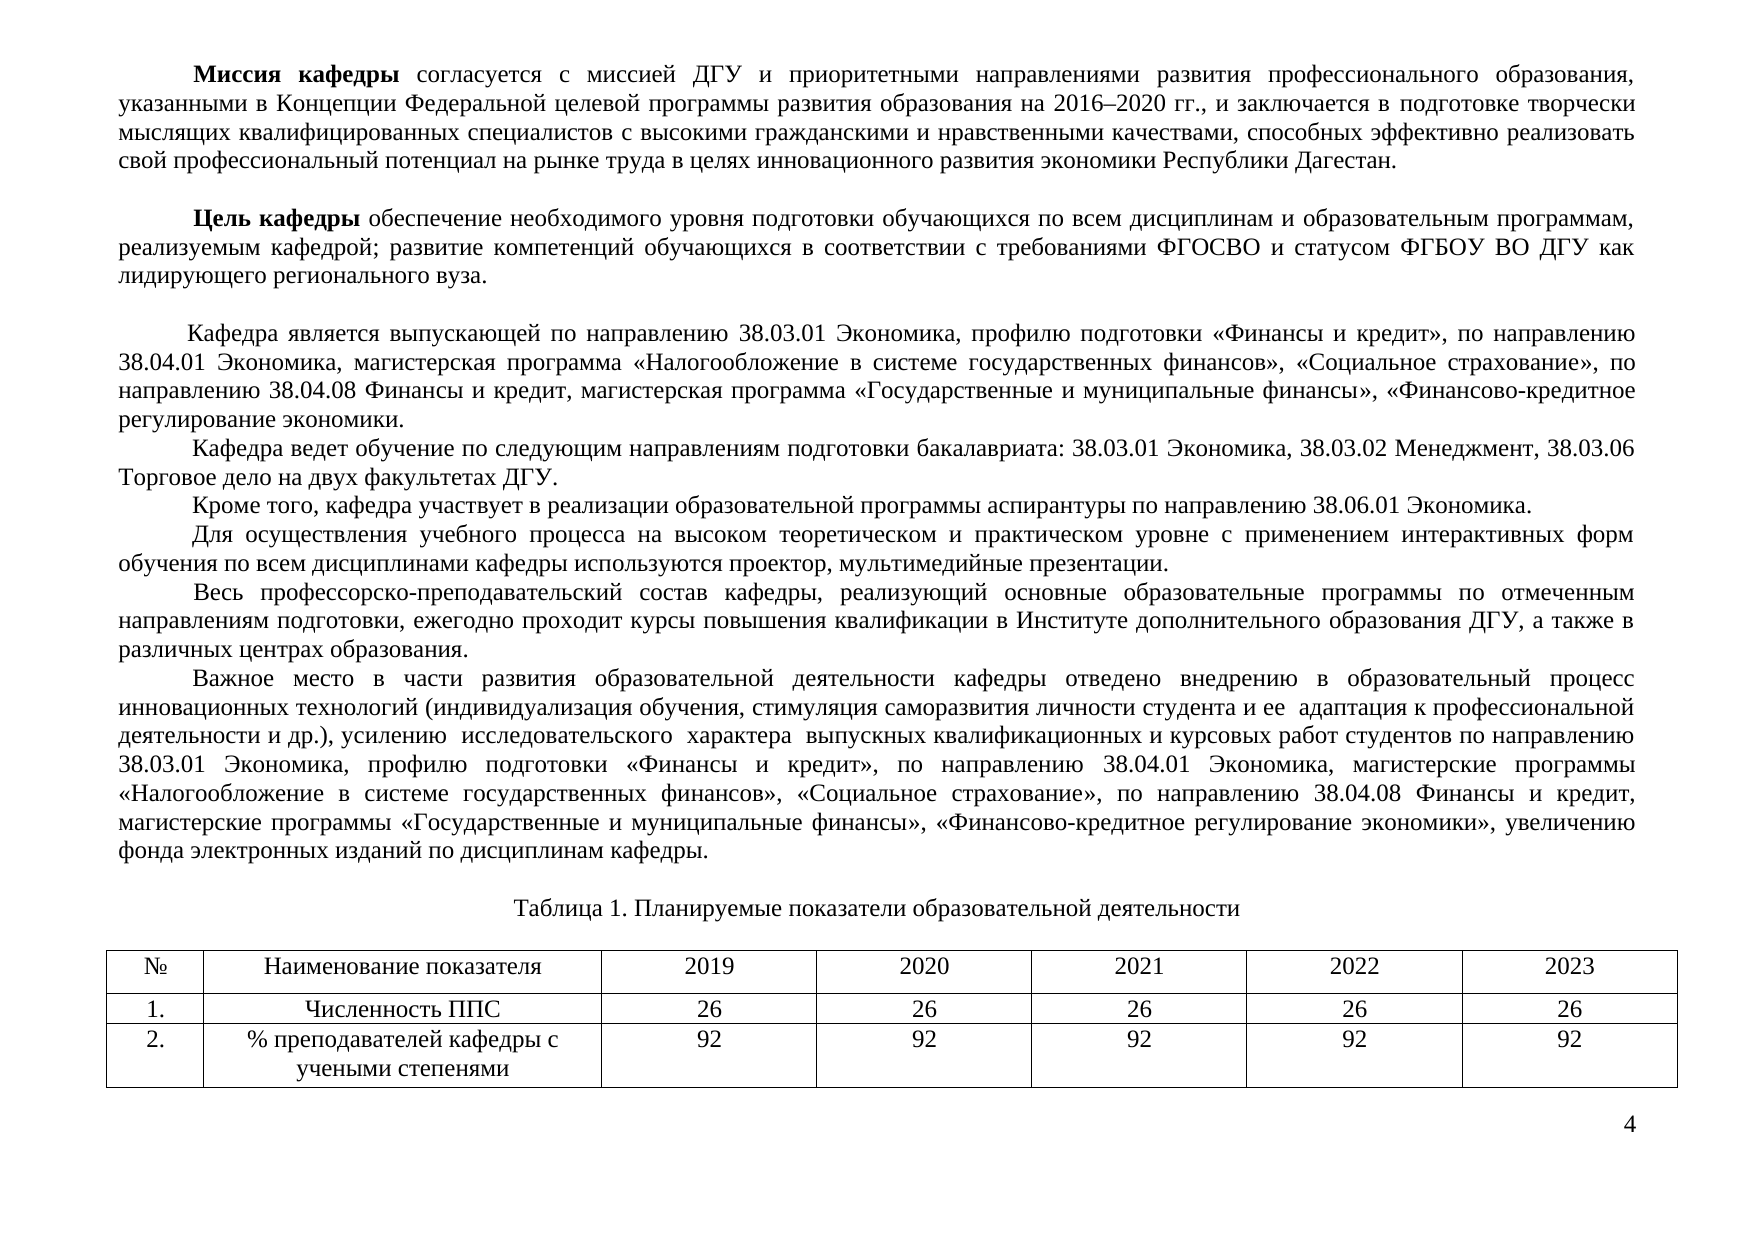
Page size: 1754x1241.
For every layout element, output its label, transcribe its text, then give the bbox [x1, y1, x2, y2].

table_header 2021 [1032, 951, 1246, 993]
table_cell 92 [1463, 1024, 1677, 1087]
table_cell 92 [817, 1024, 1031, 1087]
text Кроме того, кафедра участвует в реализации образовательной программы аспирантуры по направлению 38.06.01 Экономика. [118, 490, 1636, 519]
text Таблица 1. Планируемые показатели образовательной деятельности [118, 893, 1636, 922]
text Для осуществления учебного процесса на высоком теоретическом и практическом уровне с применением интерактивных форм обучения по всем дисциплинами кафедры используются проектор, мультимедийные презентации. [118, 519, 1636, 577]
text Кафедра ведет обучение по следующим направлениям подготовки бакалавриата: 38.03.01 Экономика, 38.03.02 Менеджмент, 38.03.06 Торговое дело на двух факультетах ДГУ. [118, 433, 1636, 490]
table_cell 26 [1247, 994, 1462, 1023]
table_cell % преподавателей кафедры с учеными степенями [204, 1024, 601, 1087]
table_header Наименование показателя [204, 951, 601, 993]
text Цель кафедры обеспечение необходимого уровня подготовки обучающихся по всем дисциплинам и образовательным программам, реализуемым кафедрой; развитие компетенций обучающихся в соответствии с требованиями ФГОСВО и статусом ФГБОУ ВО ДГУ как лидирующего регионального вуза. [118, 203, 1636, 289]
table_header 2023 [1463, 951, 1677, 993]
table_header 2020 [817, 951, 1031, 993]
table_cell 26 [817, 994, 1031, 1023]
table_cell 26 [602, 994, 816, 1023]
text Кафедра является выпускающей по направлению 38.03.01 Экономика, профилю подготовки «Финансы и кредит», по направлению 38.04.01 Экономика, магистерская программа «Налогообложение в системе государственных финансов», «Социальное страхование», по направлению 38.04.08 Финансы и кредит, магистерская программа «Государственные и муниципальные финансы», «Финансово-кредитное регулирование экономики. [118, 318, 1636, 433]
table_cell 2. [107, 1024, 203, 1087]
table_cell 92 [1247, 1024, 1462, 1087]
table_cell Численность ППС [204, 994, 601, 1023]
table_header 2022 [1247, 951, 1462, 993]
table_cell 92 [602, 1024, 816, 1087]
table_header № [107, 951, 203, 993]
text Миссия кафедры согласуется с миссией ДГУ и приоритетными направлениями развития профессионального образования, указанными в Концепции Федеральной целевой программы развития образования на 2016–2020 гг., и заключается в подготовке творчески мыслящих квалифицированных специалистов с высокими гражданскими и нравственными качествами, способных эффективно реализовать свой профессиональный потенциал на рынке труда в целях инновационного развития экономики Республики Дагестан. [118, 59, 1636, 174]
table_cell 26 [1463, 994, 1677, 1023]
text Важное место в части развития образовательной деятельности кафедры отведено внедрению в образовательный процесс инновационных технологий (индивидуализация обучения, стимуляция саморазвития личности студента и ее адаптация к профессиональной деятельности и др.), усилению исследовательского характера выпускных квалификационных и курсовых работ студентов по направлению 38.03.01 Экономика, профилю подготовки «Финансы и кредит», по направлению 38.04.01 Экономика, магистерские программы «Налогообложение в системе государственных финансов», «Социальное страхование», по направлению 38.04.08 Финансы и кредит, магистерские программы «Государственные и муниципальные финансы», «Финансово-кредитное регулирование экономики», увеличению фонда электронных изданий по дисциплинам кафедры. [118, 663, 1636, 864]
table_cell 26 [1032, 994, 1246, 1023]
table_header 2019 [602, 951, 816, 993]
table_cell 92 [1032, 1024, 1246, 1087]
table_cell 1. [107, 994, 203, 1023]
text Весь профессорско-преподавательский состав кафедры, реализующий основные образовательные программы по отмеченным направлениям подготовки, ежегодно проходит курсы повышения квалификации в Институте дополнительного образования ДГУ, а также в различных центрах образования. [118, 577, 1636, 663]
